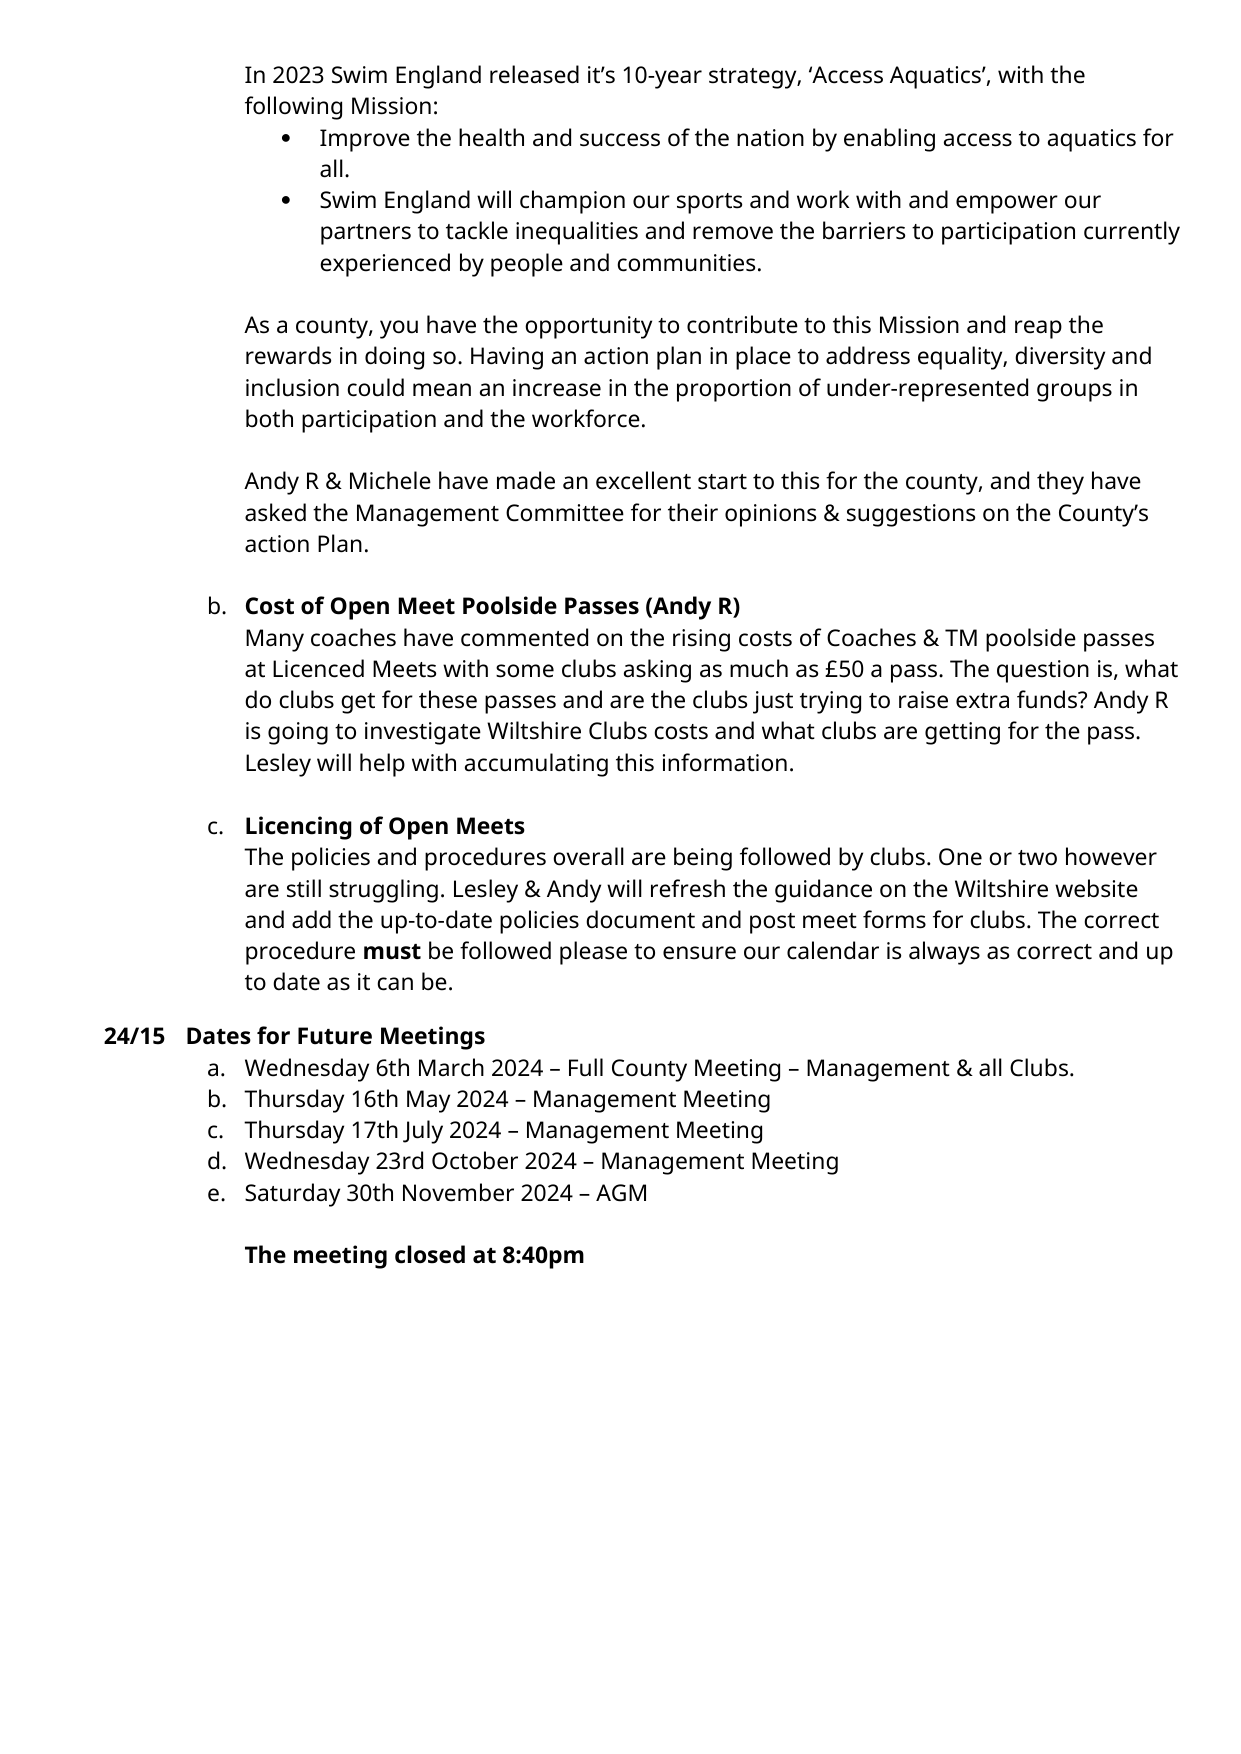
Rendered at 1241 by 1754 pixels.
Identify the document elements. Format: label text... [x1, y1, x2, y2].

list Improve the health and success of the nation by enabling access to aquatics for all. [282, 122, 1181, 184]
list Wednesday 6th March 2024 – Full County Meeting – Management & all Clubs. [207, 1051, 1181, 1083]
list Wednesday 23rd October 2024 – Management Meeting [207, 1145, 1181, 1176]
text Andy R & Michele have made an excellent start to this for the county, and they have asked the Management Committee for their opinions & suggestions on the County’s action Plan. [244, 465, 1181, 559]
list Cost of Open Meet Poolside Passes (Andy R) [207, 590, 1181, 622]
list Swim England will champion our sports and work with and empower our partners to tackle inequalities and remove the barriers to participation currently experienced by people and communities. [282, 184, 1181, 278]
list Dates for Future Meetings [103, 1020, 1181, 1051]
list Licencing of Open Meets [207, 810, 1181, 841]
list Thursday 17th July 2024 – Management Meeting [207, 1114, 1181, 1145]
text The meeting closed at 8:40pm [244, 1239, 1181, 1270]
list Thursday 16th May 2024 – Management Meeting [207, 1083, 1181, 1114]
text The policies and procedures overall are being followed by clubs. One or two however are still struggling. Lesley & Andy will refresh the guidance on the Wiltshire website and add the up-to-date policies document and post meet forms for clubs. The correct procedure must be followed please to ensure our calendar is always as correct and up to date as it can be. [244, 841, 1181, 997]
list Saturday 30th November 2024 – AGM [207, 1176, 1181, 1208]
text As a county, you have the opportunity to contribute to this Mission and reap the rewards in doing so. Having an action plan in place to address equality, diversity and inclusion could mean an increase in the proportion of under-represented groups in both participation and the workforce. [244, 309, 1181, 434]
text In 2023 Swim England released it’s 10-year strategy, ‘Access Aquatics’, with the following Mission: [244, 59, 1181, 122]
text Many coaches have commented on the rising costs of Coaches & TM poolside passes at Licenced Meets with some clubs asking as much as £50 a pass. The question is, what do clubs get for these passes and are the clubs just trying to raise extra funds? Andy R is going to investigate Wiltshire Clubs costs and what clubs are getting for the pass. Lesley will help with accumulating this information. [244, 622, 1181, 778]
